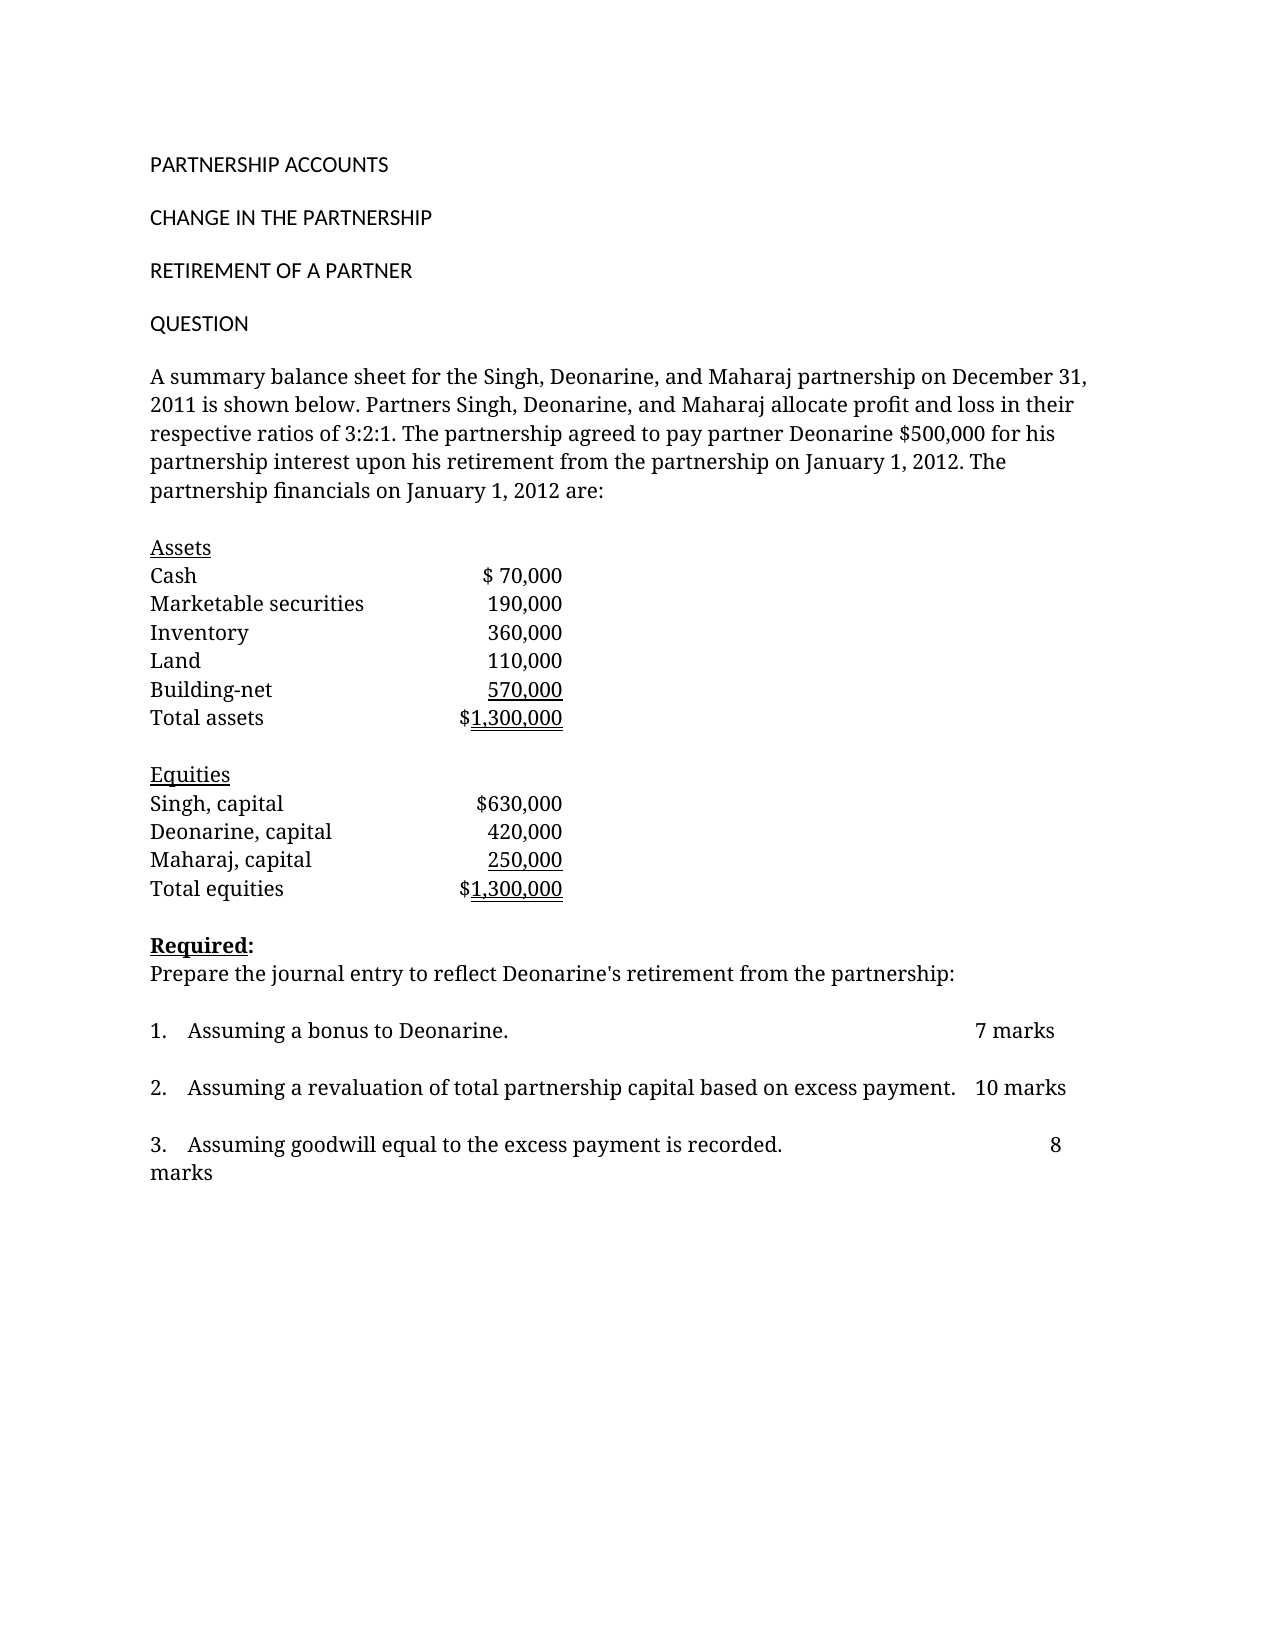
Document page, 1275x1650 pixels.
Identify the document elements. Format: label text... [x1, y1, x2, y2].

text 1. Assuming a bonus to Deonarine. 7 marks [150, 1016, 1125, 1044]
text Assets [150, 533, 1125, 561]
text Land 110,000 [150, 646, 1125, 675]
text Total assets $1,300,000 [150, 703, 1125, 732]
text Required: [150, 931, 1125, 959]
text Equities [150, 760, 1125, 789]
text Maharaj, capital 250,000 [150, 846, 1125, 874]
text Marketable securities 190,000 [150, 589, 1125, 618]
text Cash $ 70,000 [150, 561, 1125, 589]
text RETIREMENT OF A PARTNER [150, 256, 1125, 284]
text Deonarine, capital 420,000 [150, 817, 1125, 846]
text A summary balance sheet for the Singh, Deonarine, and Maharaj partnership on December 31, 2011 is shown below. Partners Singh, Deonarine, and Maharaj allocate profit and loss in their respective ratios of 3:2:1. The partnership agreed to pay partner Deonarine $500,000 for his partnership interest upon his retirement from the partnership on January 1, 2012. The partnership financials on January 1, 2012 are: [150, 362, 1125, 504]
text 3. Assuming goodwill equal to the excess payment is recorded. 8 marks [150, 1130, 1125, 1187]
text CHANGE IN THE PARTNERSHIP [150, 203, 1125, 231]
text PARTNERSHIP ACCOUNTS [150, 150, 1125, 178]
text Building-net 570,000 [150, 675, 1125, 703]
text Inventory 360,000 [150, 618, 1125, 646]
text Prepare the journal entry to reflect Deonarine's retirement from the partnership: [150, 959, 1125, 988]
text Total equities $1,300,000 [150, 874, 1125, 902]
text Singh, capital $630,000 [150, 789, 1125, 817]
text QUESTION [150, 309, 1125, 337]
text 2. Assuming a revaluation of total partnership capital based on excess payment. 10 marks [150, 1073, 1125, 1101]
